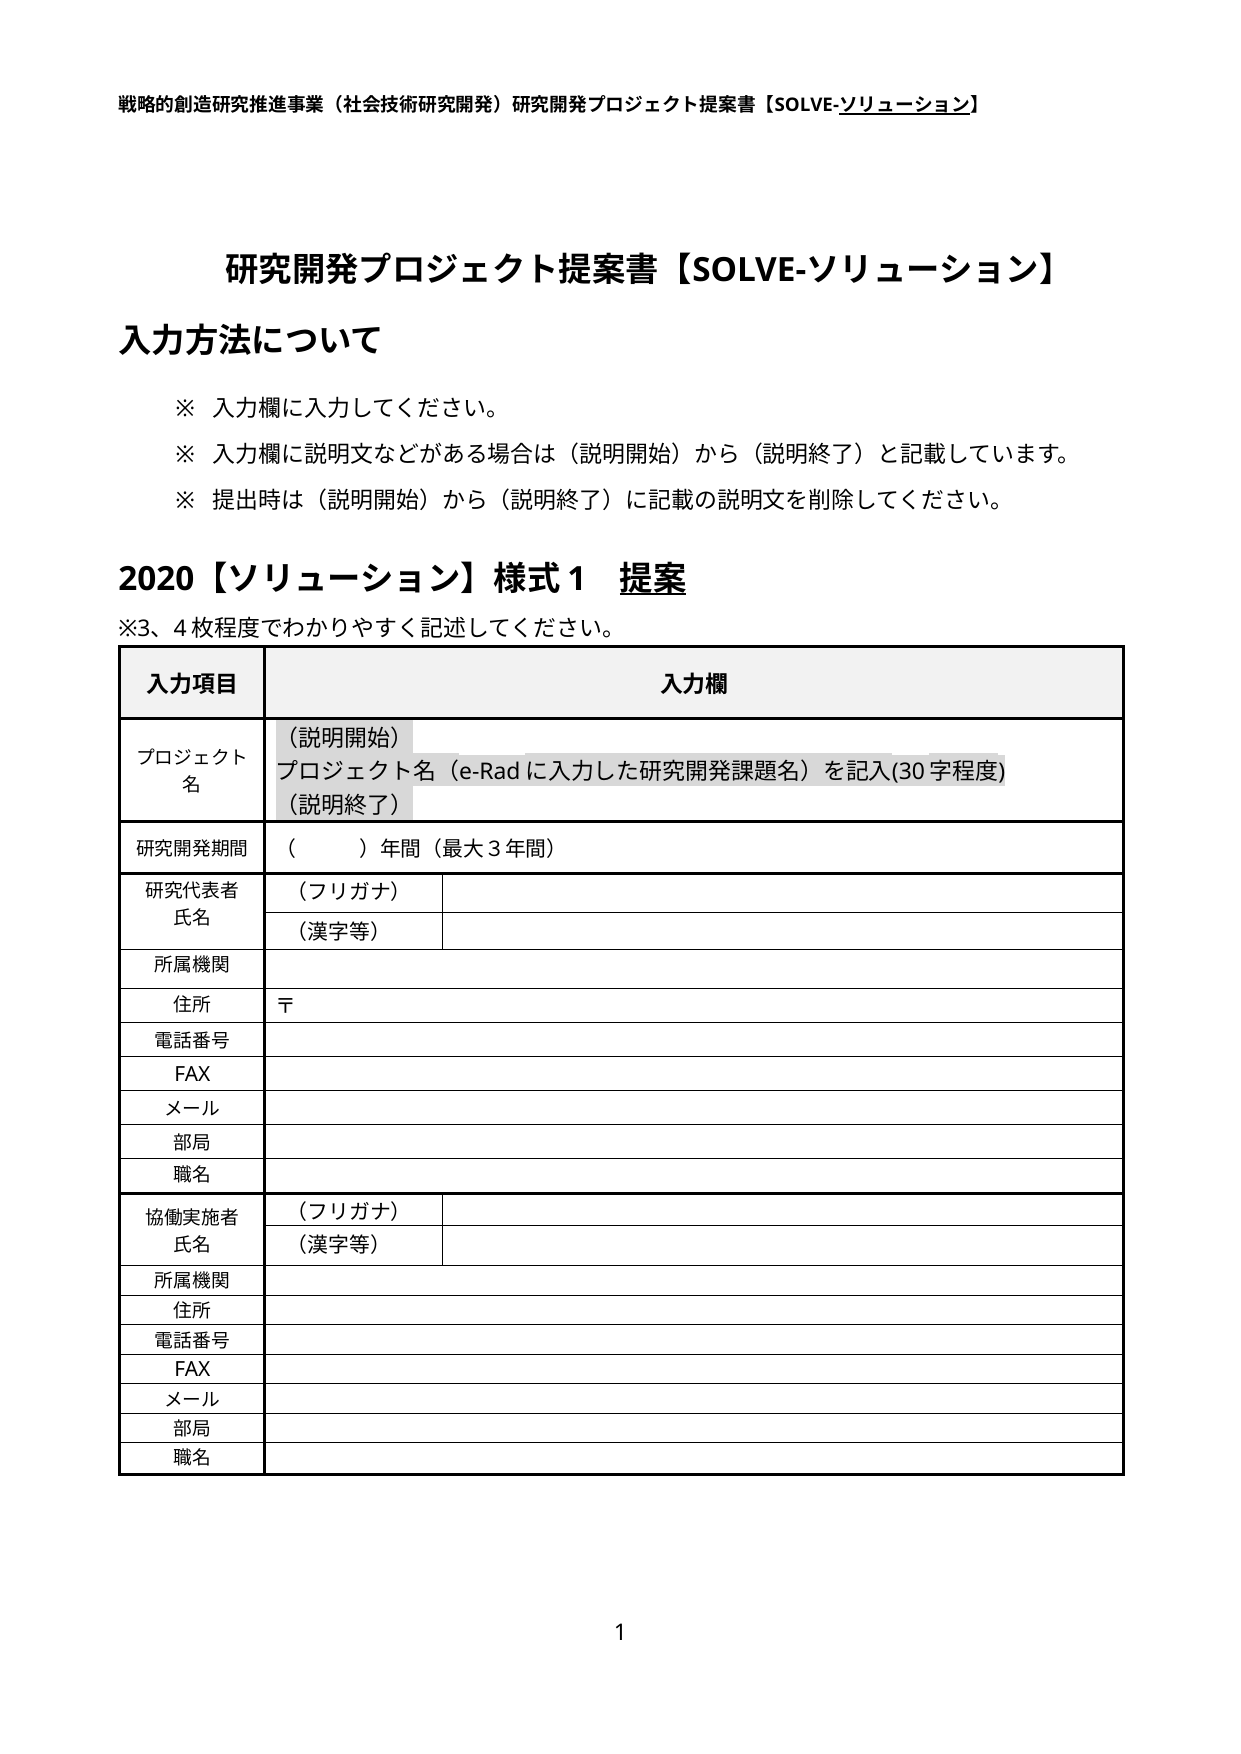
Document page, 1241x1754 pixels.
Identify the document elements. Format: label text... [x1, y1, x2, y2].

table_cell 所属機関 [121, 950, 263, 988]
table_cell 部局 [121, 1414, 263, 1442]
table_cell 住所 [121, 989, 263, 1022]
table_cell [266, 950, 1122, 988]
table_cell [266, 1443, 1122, 1473]
table_cell 研究開発期間 [121, 823, 263, 872]
table_cell メール [121, 1091, 263, 1124]
table_cell [443, 1195, 1122, 1225]
table_cell 職名 [121, 1443, 263, 1473]
table_cell [266, 1325, 1122, 1353]
table_cell [266, 1159, 1122, 1192]
table_cell （フリガナ） [266, 1195, 442, 1225]
table_cell [443, 913, 1122, 949]
table_cell 電話番号 [121, 1325, 263, 1353]
list 入力欄に説明文などがある場合は（説明開始）から（説明終了）と記載しています。 [175, 426, 1122, 472]
table_cell [266, 1296, 1122, 1324]
table_cell FAX [121, 1057, 263, 1090]
table_cell （説明開始） プロジェクト名（e-Radに入力した研究開発課題名）を記入(30字程度) （説明終了） [413, 720, 1122, 820]
list 入力欄に入力してください。 [175, 380, 1122, 426]
list ※3、4枚程度でわかりやすく記述してください。 [118, 599, 1122, 645]
table_cell 電話番号 [121, 1023, 263, 1056]
table_cell [266, 1091, 1122, 1124]
table_cell （ ）年間（最大３年間） [266, 823, 1122, 872]
table_cell [443, 875, 1122, 912]
table_cell 職名 [121, 1159, 263, 1192]
table_cell 部局 [121, 1125, 263, 1158]
table_cell [266, 1355, 1122, 1383]
table_cell プロジェクト名 [121, 720, 263, 820]
table_cell 研究代表者 氏名 [121, 875, 263, 949]
table_cell 住所 [121, 1296, 263, 1324]
table_cell [266, 1023, 1122, 1056]
table_cell [443, 1226, 1122, 1265]
table_cell （漢字等） [266, 913, 442, 949]
table_cell 所属機関 [121, 1266, 263, 1294]
table_cell [266, 1125, 1122, 1158]
table_cell [266, 1266, 1122, 1294]
table_header 入力欄 [266, 648, 1122, 717]
table_cell （フリガナ） [266, 875, 442, 912]
table_cell [266, 1057, 1122, 1090]
table_cell 〒 [266, 989, 1122, 1022]
table_cell 協働実施者 氏名 [121, 1195, 263, 1265]
table_cell [266, 1384, 1122, 1412]
table_cell （漢字等） [266, 1226, 442, 1265]
table_cell FAX [121, 1355, 263, 1383]
title 研究開発プロジェクト提案書【SOLVE-ソリューション】 [152, 245, 1122, 291]
subtitle 2020【ソリューション】様式1 提案 [118, 553, 1122, 599]
list 提出時は（説明開始）から（説明終了）に記載の説明文を削除してください。 [175, 472, 1122, 517]
table_header 入力項目 [121, 648, 263, 717]
table_cell [266, 1414, 1122, 1442]
subtitle 入力方法について [118, 316, 1122, 362]
table_cell メール [121, 1384, 263, 1412]
